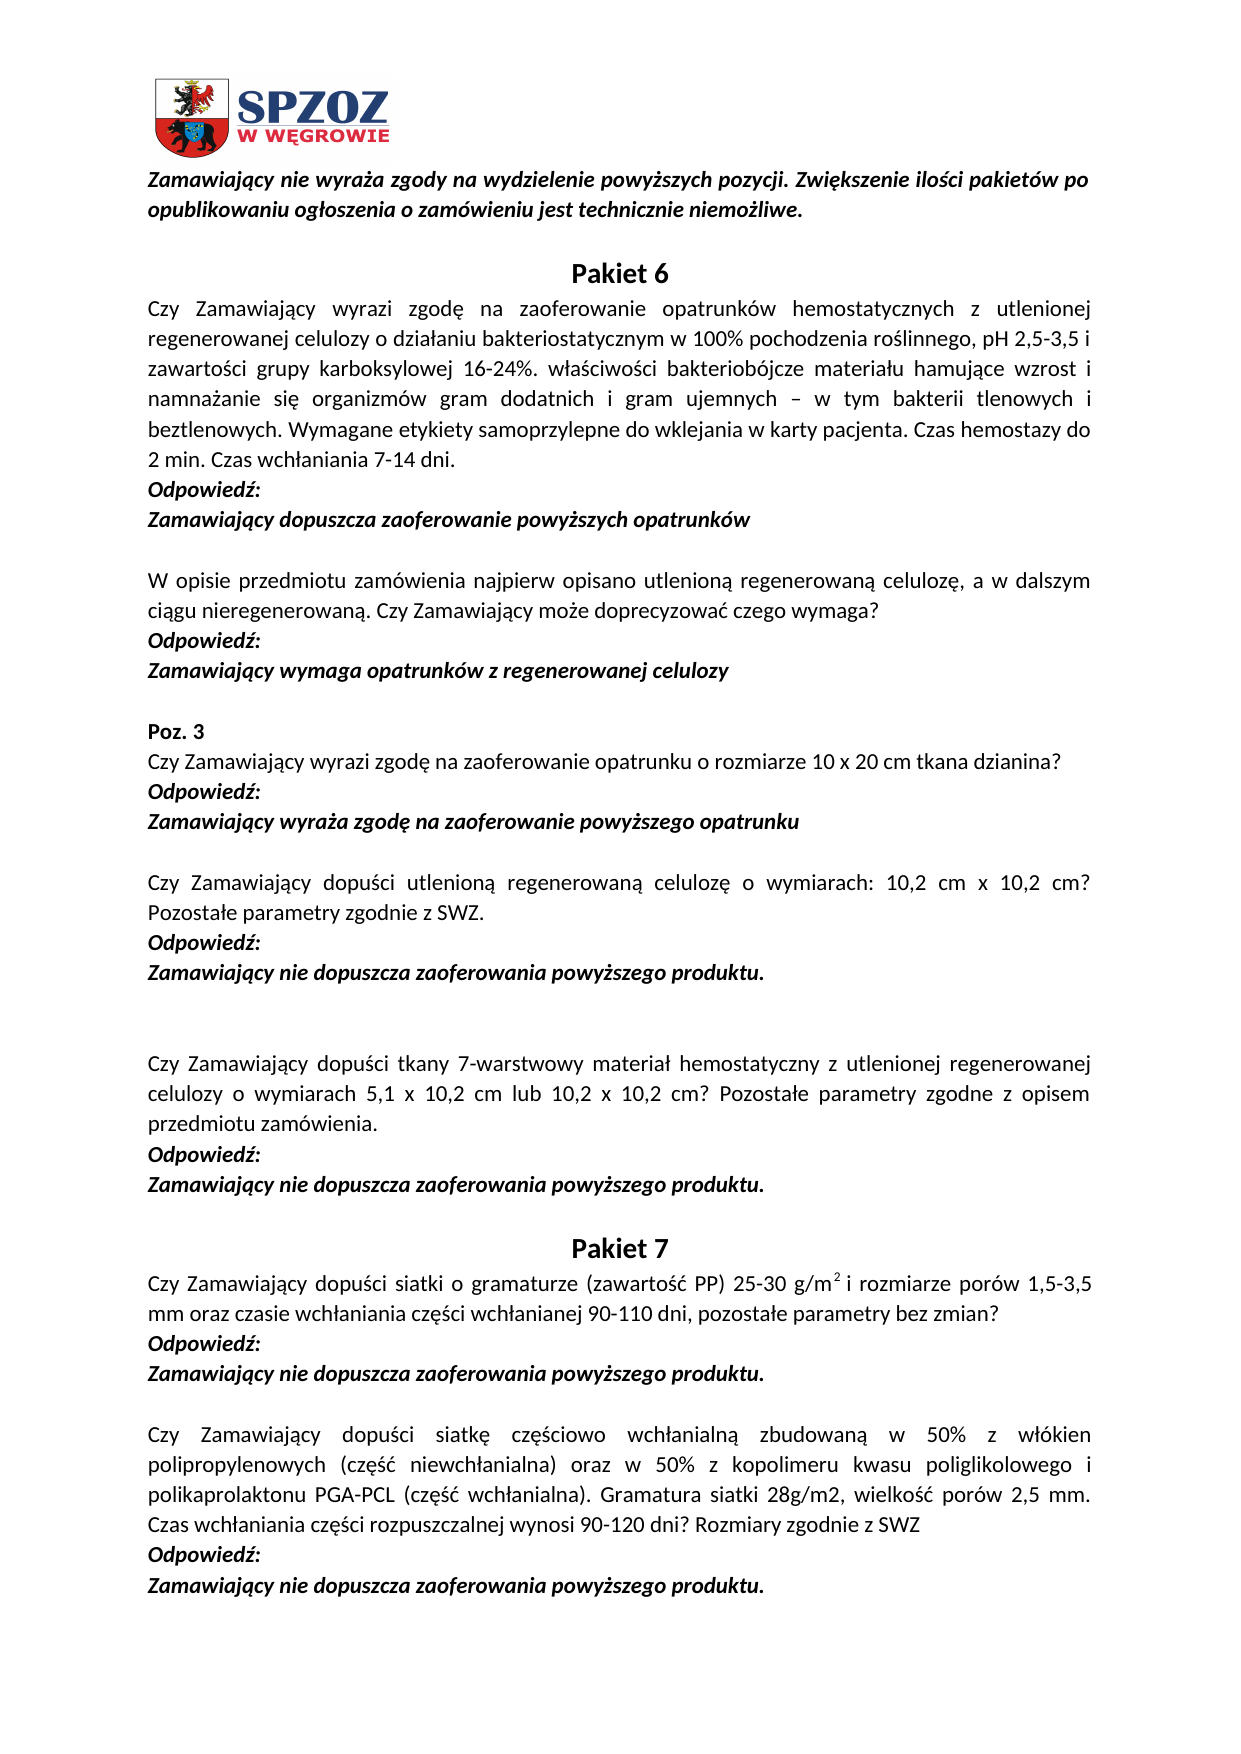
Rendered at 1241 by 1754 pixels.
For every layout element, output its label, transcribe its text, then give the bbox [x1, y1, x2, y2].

text Czy Zamawiający dopuści utlenioną regenerowaną celulozę o wymiarach: 10,2 cm x 10,2 cm? Pozostałe parametry zgodnie z SWZ. [148, 868, 1093, 926]
text W opisie przedmiotu zamówienia najpierw opisano utlenioną regenerowaną celulozę, a w dalszym ciągu nieregenerowaną. Czy Zamawiający może doprecyzować czego wymaga? [148, 566, 1093, 624]
text Pakiet 7 [148, 1230, 1093, 1266]
text Zamawiający nie dopuszcza zaoferowania powyższego produktu. [148, 958, 1093, 986]
text Zamawiający dopuszcza zaoferowanie powyższych opatrunków [148, 505, 1093, 533]
text Zamawiający wyraża zgodę na zaoferowanie powyższego opatrunku [148, 807, 1093, 835]
text Poz. 3 [148, 717, 1093, 745]
text Czy Zamawiający dopuści tkany 7-warstwowy materiał hemostatyczny z utlenionej regenerowanej celulozy o wymiarach 5,1 x 10,2 cm lub 10,2 x 10,2 cm? Pozostałe parametry zgodne z opisem przedmiotu zamówienia. [148, 1049, 1093, 1137]
text Odpowiedź: [148, 1140, 1093, 1168]
text Odpowiedź: [148, 777, 1093, 805]
text Zamawiający wymaga opatrunków z regenerowanej celulozy [148, 656, 1093, 684]
text Czy Zamawiający dopuści siatki o gramaturze (zawartość PP) 25-30 g/m2 i rozmiarze porów 1,5-3,5 mm oraz czasie wchłaniania części wchłanianej 90-110 dni, pozostałe parametry bez zmian? [148, 1269, 1093, 1327]
text Odpowiedź: [148, 1541, 1093, 1569]
text Odpowiedź: [148, 1329, 1093, 1357]
text Czy Zamawiający wyrazi zgodę na zaoferowanie opatrunków hemostatycznych z utlenionej regenerowanej celulozy o działaniu bakteriostatycznym w 100% pochodzenia roślinnego, pH 2,5-3,5 i zawartości grupy karboksylowej 16-24%. właściwości bakteriobójcze materiału hamujące wzrost i namnażanie się organizmów gram dodatnich i gram ujemnych – w tym bakterii tlenowych i beztlenowych. Wymagane etykiety samoprzylepne do wklejania w karty pacjenta. Czas hemostazy do 2 min. Czas wchłaniania 7-14 dni. [148, 294, 1093, 473]
text Zamawiający nie dopuszcza zaoferowania powyższego produktu. [148, 1359, 1093, 1387]
text Czy Zamawiający wyrazi zgodę na zaoferowanie opatrunku o rozmiarze 10 x 20 cm tkana dzianina? [148, 747, 1093, 775]
picture [147, 73, 400, 165]
text Zamawiający nie dopuszcza zaoferowania powyższego produktu. [148, 1571, 1093, 1599]
text Pakiet 6 [148, 255, 1093, 291]
text Odpowiedź: [148, 928, 1093, 956]
text Zamawiający nie dopuszcza zaoferowania powyższego produktu. [148, 1170, 1093, 1198]
text Czy Zamawiający dopuści siatkę częściowo wchłanialną zbudowaną w 50% z włókien polipropylenowych (część niewchłanialna) oraz w 50% z kopolimeru kwasu poliglikolowego i polikaprolaktonu PGA-PCL (część wchłanialna). Gramatura siatki 28g/m2, wielkość porów 2,5 mm. Czas wchłaniania części rozpuszczalnej wynosi 90-120 dni? Rozmiary zgodnie z SWZ [148, 1420, 1093, 1538]
text Odpowiedź: [148, 475, 1093, 503]
text Odpowiedź: [148, 626, 1093, 654]
